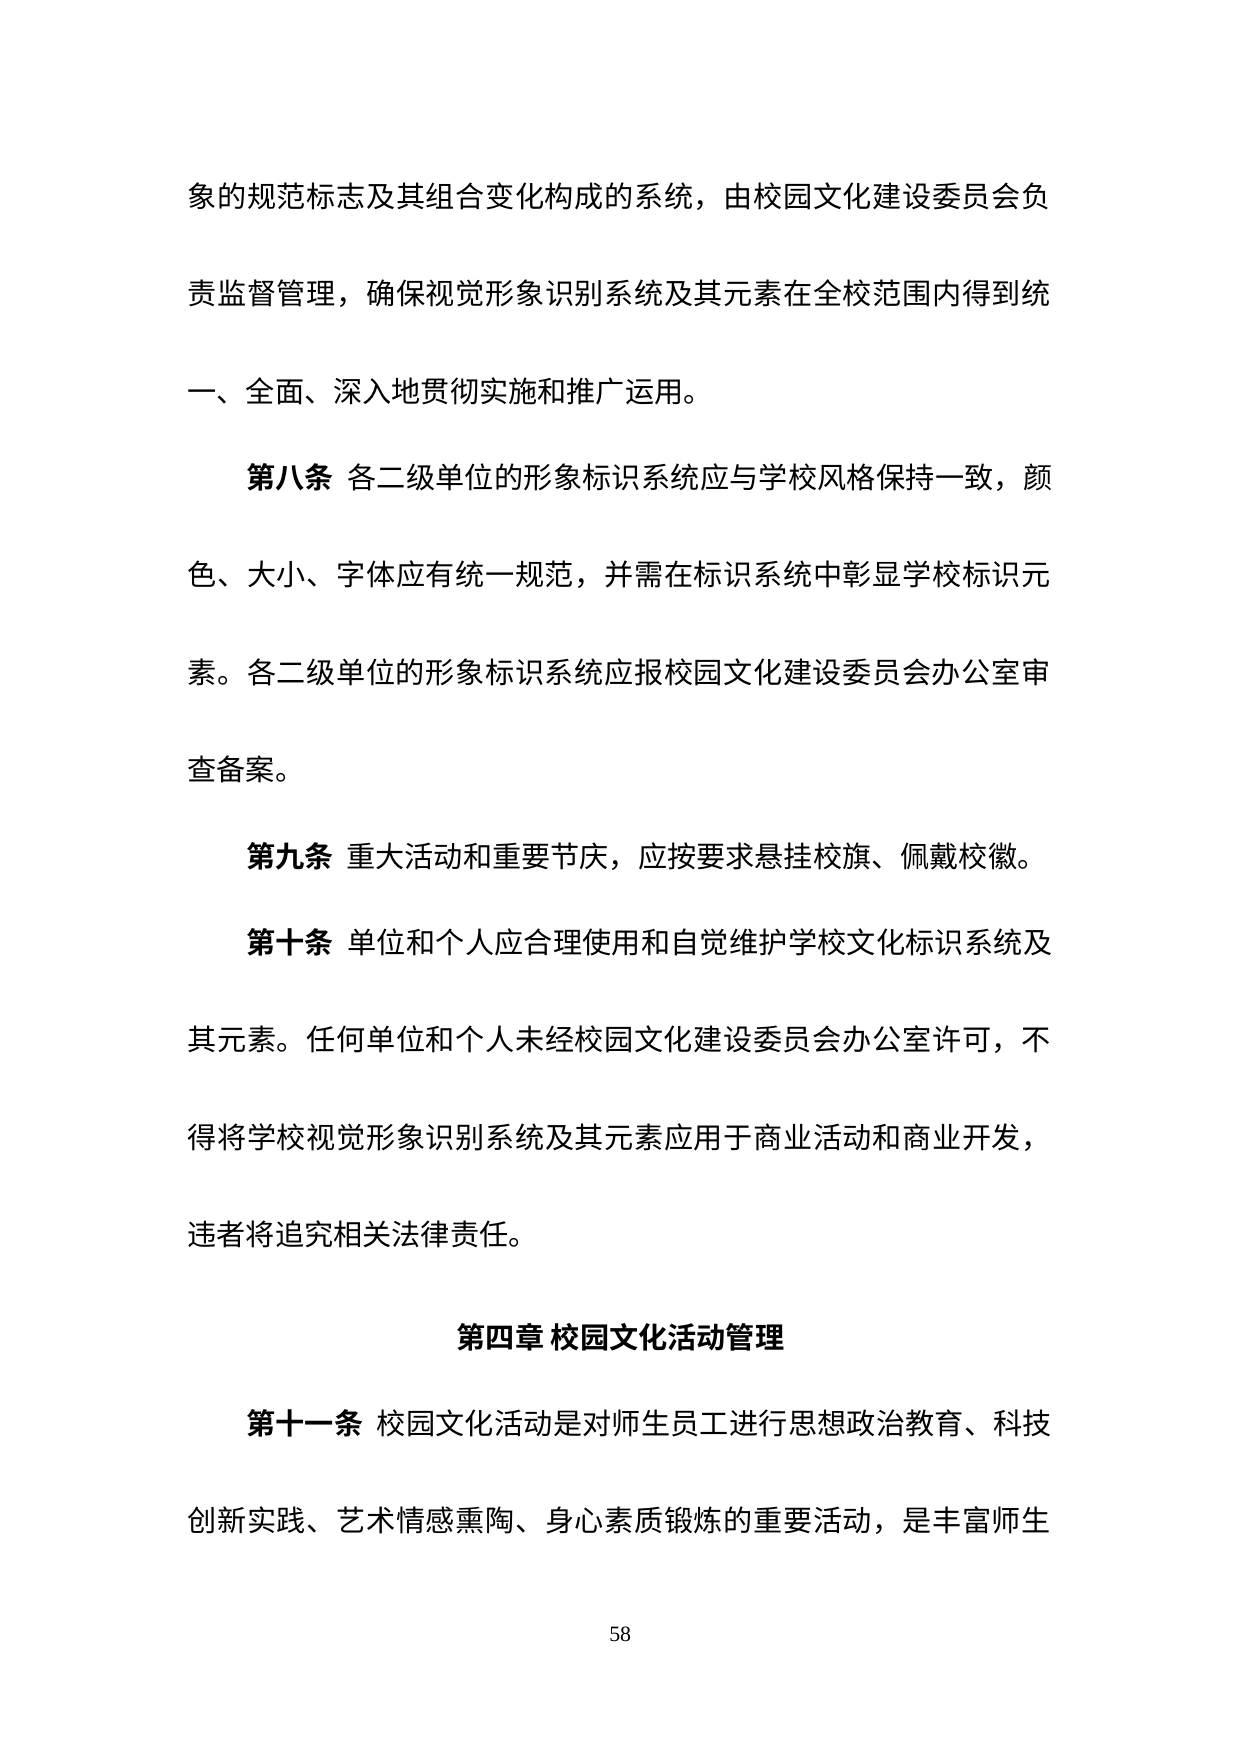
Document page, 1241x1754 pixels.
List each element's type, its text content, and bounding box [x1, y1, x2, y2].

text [187, 162, 1053, 422]
text 第九条 重大活动和重要节庆，应按要求悬挂校旗、佩戴校徽。 [187, 822, 1053, 887]
text 第十条 单位和个人应合理使用和自觉维护学校文化标识系统及其元素。任何单位和个人未经校园文化建设委员会办公室许可，不得将学校视觉形象识别系统及其元素应用于商业活动和商业开发，违者将追究相关法律责任。 [187, 908, 1053, 1265]
text 第四章 校园文化活动管理 [187, 1303, 1053, 1368]
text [187, 1389, 1053, 1552]
text 第八条 各二级单位的形象标识系统应与学校风格保持一致，颜色、大小、字体应有统一规范，并需在标识系统中彰显学校标识元素。各二级单位的形象标识系统应报校园文化建设委员会办公室审查备案。 [187, 443, 1053, 801]
